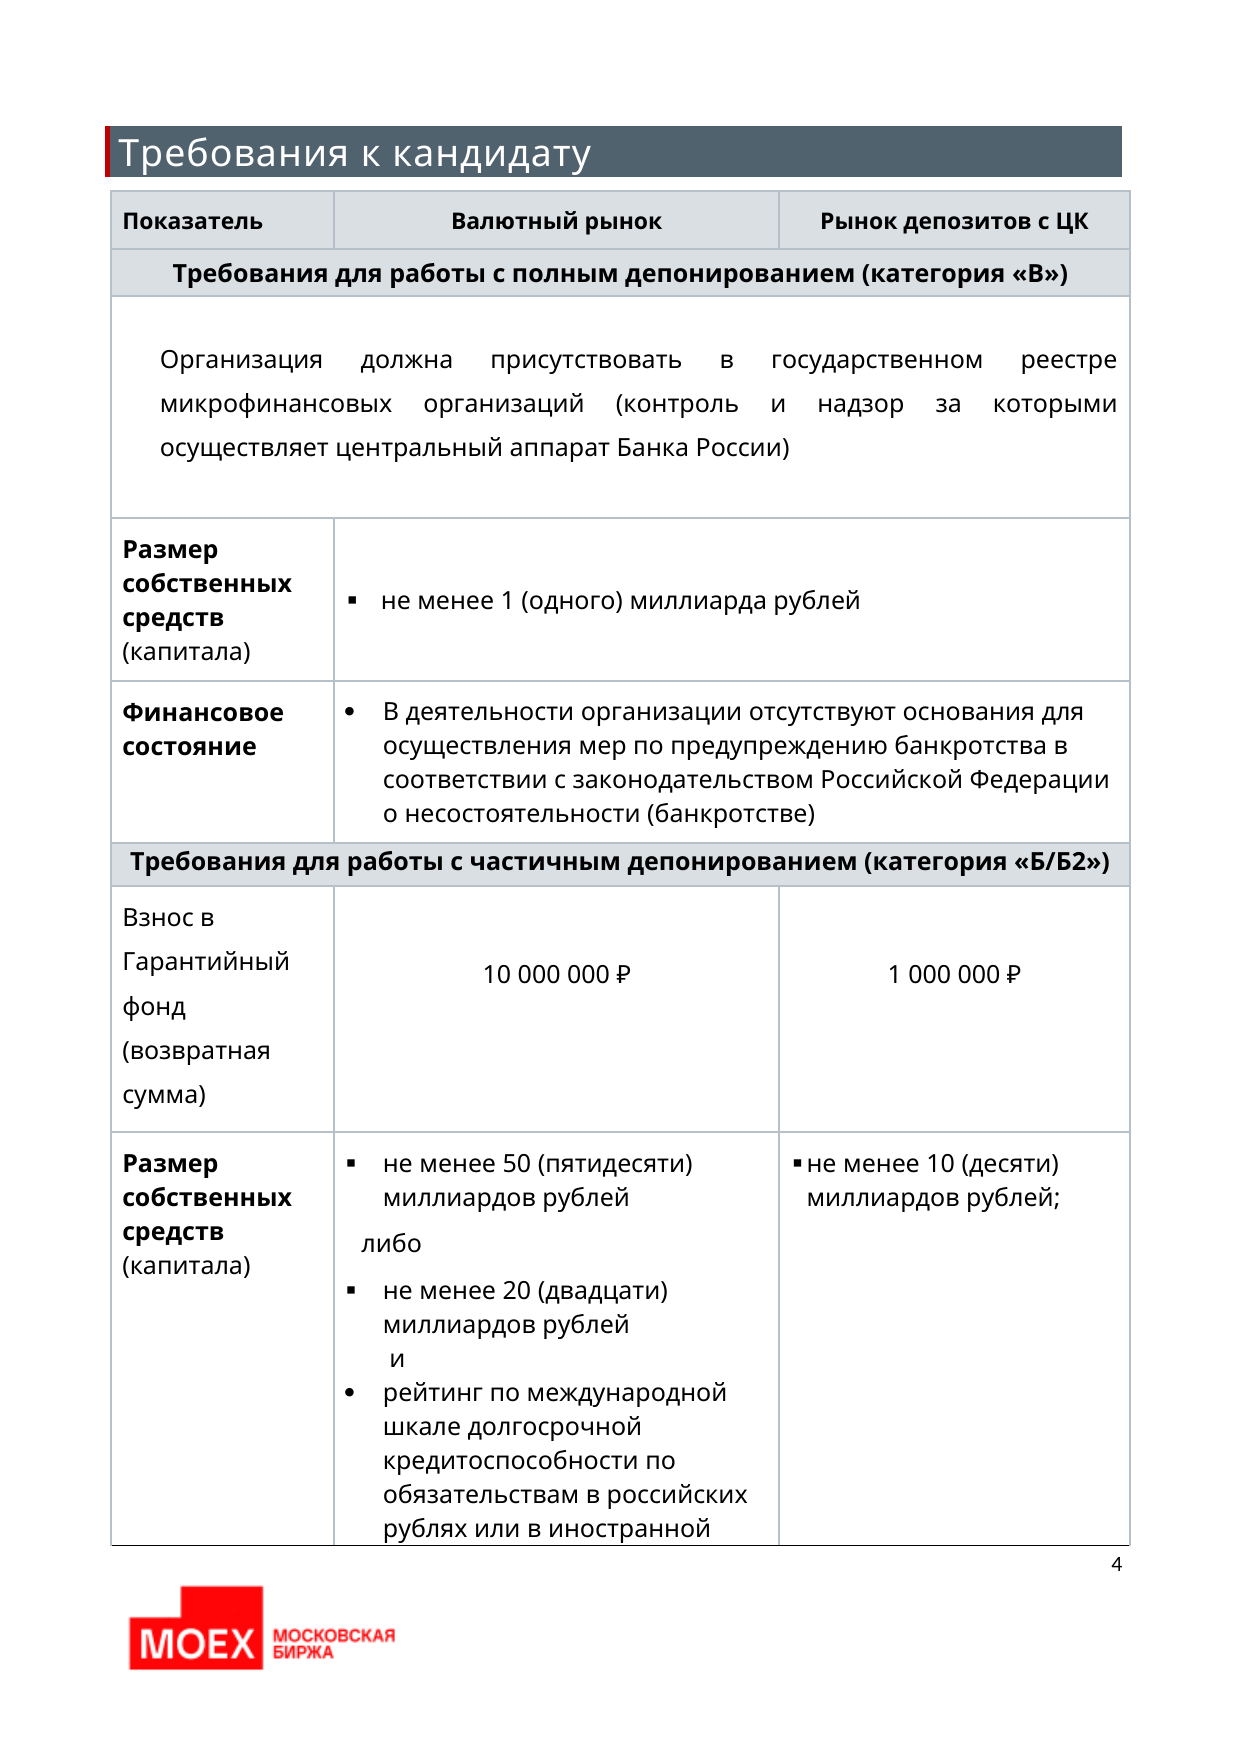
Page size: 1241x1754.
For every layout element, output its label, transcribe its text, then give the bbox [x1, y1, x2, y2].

table_cell В деятельности организации отсутствуют основания для осуществления мер по предупреждению банкротства в соответствии с законодательством Российской Федерации о несостоятельности (банкротстве) [335, 682, 1129, 842]
table_header Валютный рынок [335, 192, 778, 248]
table_cell Финансовое состояние [112, 682, 333, 842]
table_cell 1 000 000 ₽ [780, 887, 1129, 1131]
table_header Рынок депозитов с ЦК [780, 192, 1129, 248]
table_cell 10 000 000 ₽ [335, 887, 778, 1131]
table_cell не менее 10 (десяти) миллиардов рублей; [780, 1133, 1129, 1545]
table_header Показатель [112, 192, 333, 248]
picture [118, 1577, 409, 1681]
table_cell Требования для работы с полным депонированием (категория «В») [112, 250, 1129, 295]
table_cell Размер собственных средств (капитала) [112, 519, 333, 680]
table_cell Взнос в Гарантийный фонд (возвратная сумма) [112, 887, 333, 1131]
table_cell Требования для работы с частичным депонированием (категория «Б/Б2») [112, 844, 1129, 885]
table_cell не менее 1 (одного) миллиарда рублей [335, 519, 1129, 680]
text Требования к кандидату [110, 126, 1122, 177]
table_cell Размер собственных средств (капитала) [112, 1133, 333, 1545]
table_cell Организация должна присутствовать в государственном реестре микрофинансовых организаций (контроль и надзор за которыми осуществляет центральный аппарат Банка России) [112, 297, 1129, 517]
